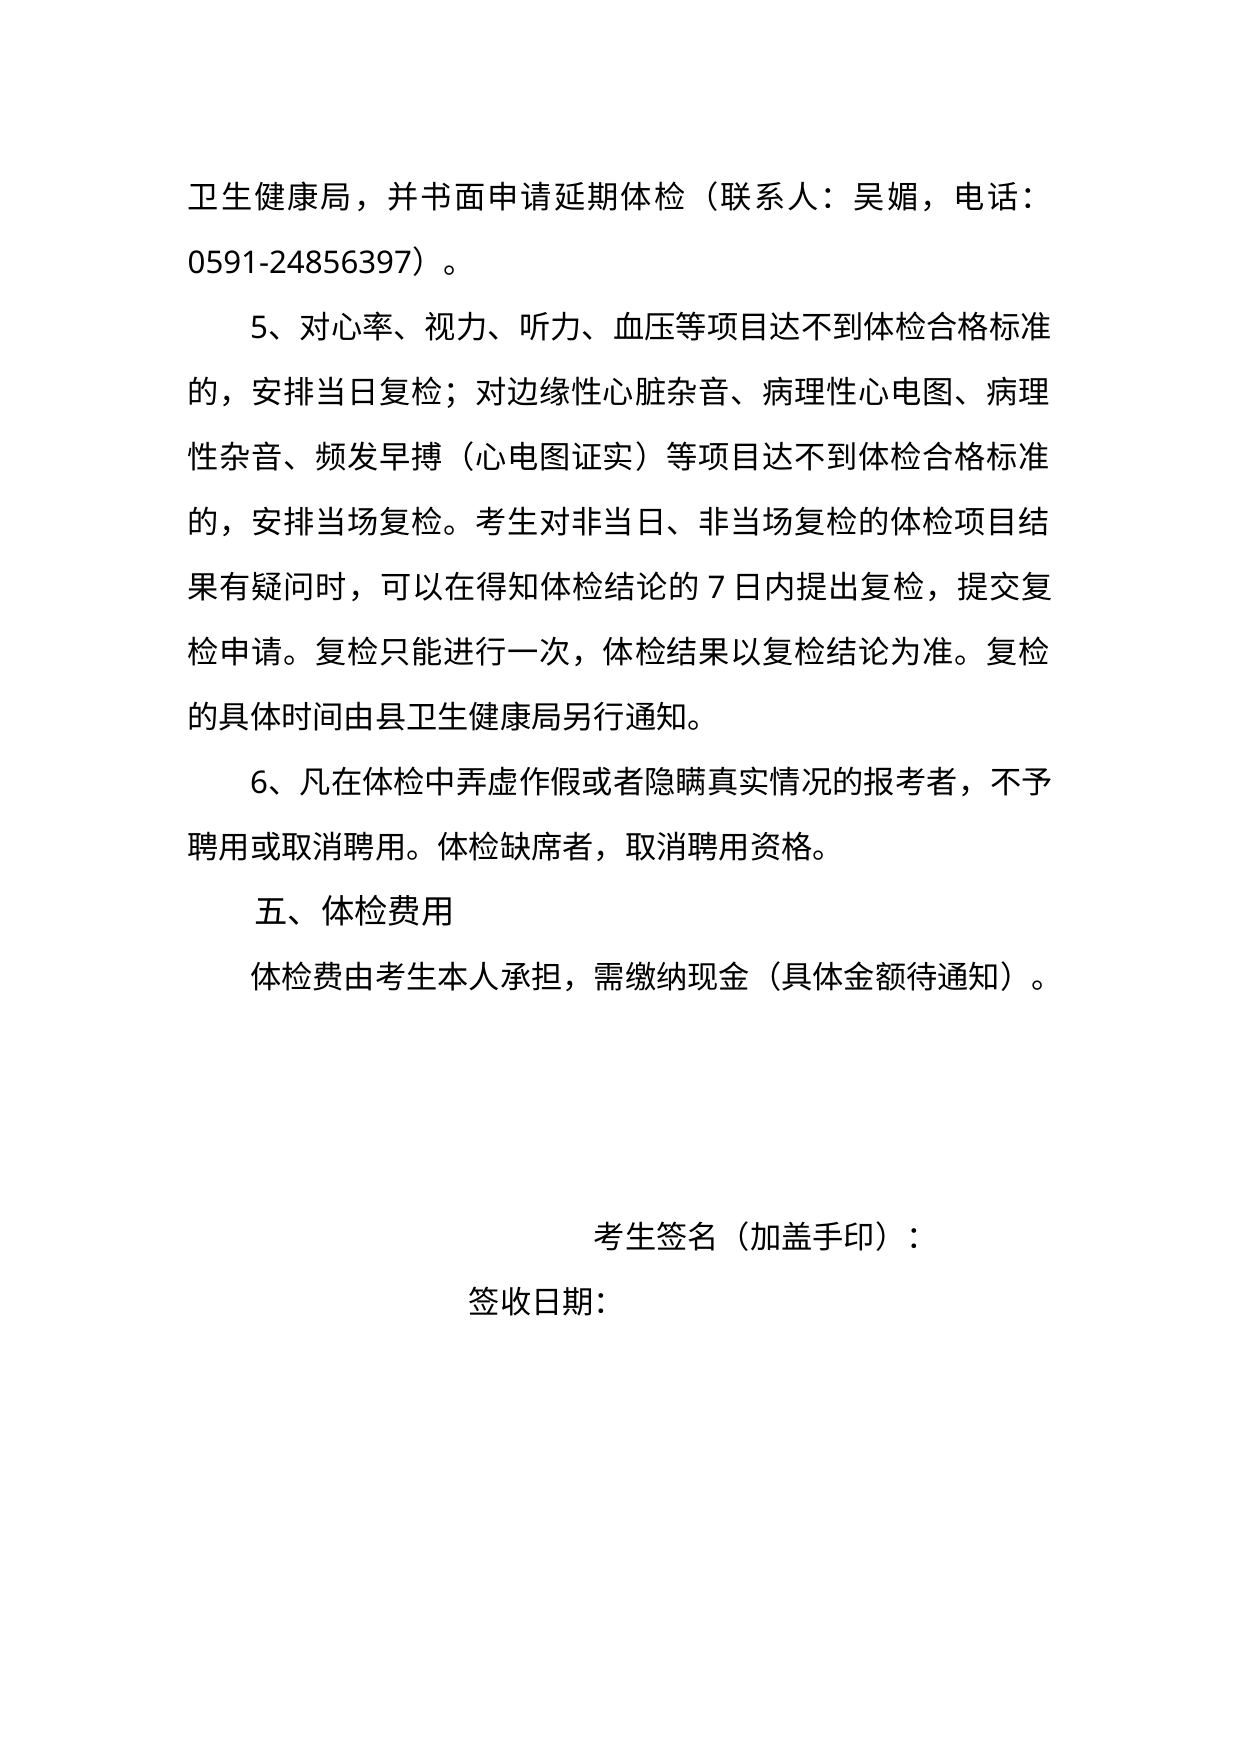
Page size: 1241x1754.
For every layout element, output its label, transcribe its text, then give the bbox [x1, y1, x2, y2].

text 体检费由考生本人承担，需缴纳现金（具体金额待通知）。 [187, 942, 1053, 1007]
text 5、对心率、视力、听力、血压等项目达不到体检合格标准的，安排当日复检；对边缘性心脏杂音、病理性心电图、病理性杂音、频发早搏（心电图证实）等项目达不到体检合格标准的，安排当场复检。考生对非当日、非当场复检的体检项目结果有疑问时，可以在得知体检结论的7日内提出复检，提交复检申请。复检只能进行一次，体检结果以复检结论为准。复检的具体时间由县卫生健康局另行通知。 [187, 292, 1053, 747]
text 考生签名（加盖手印）： [187, 1202, 1053, 1267]
text 五、体检费用 [187, 877, 1053, 942]
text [187, 162, 1053, 292]
text 签收日期： [187, 1267, 1053, 1332]
text 6、凡在体检中弄虚作假或者隐瞒真实情况的报考者，不予聘用或取消聘用。体检缺席者，取消聘用资格。 [187, 747, 1053, 877]
